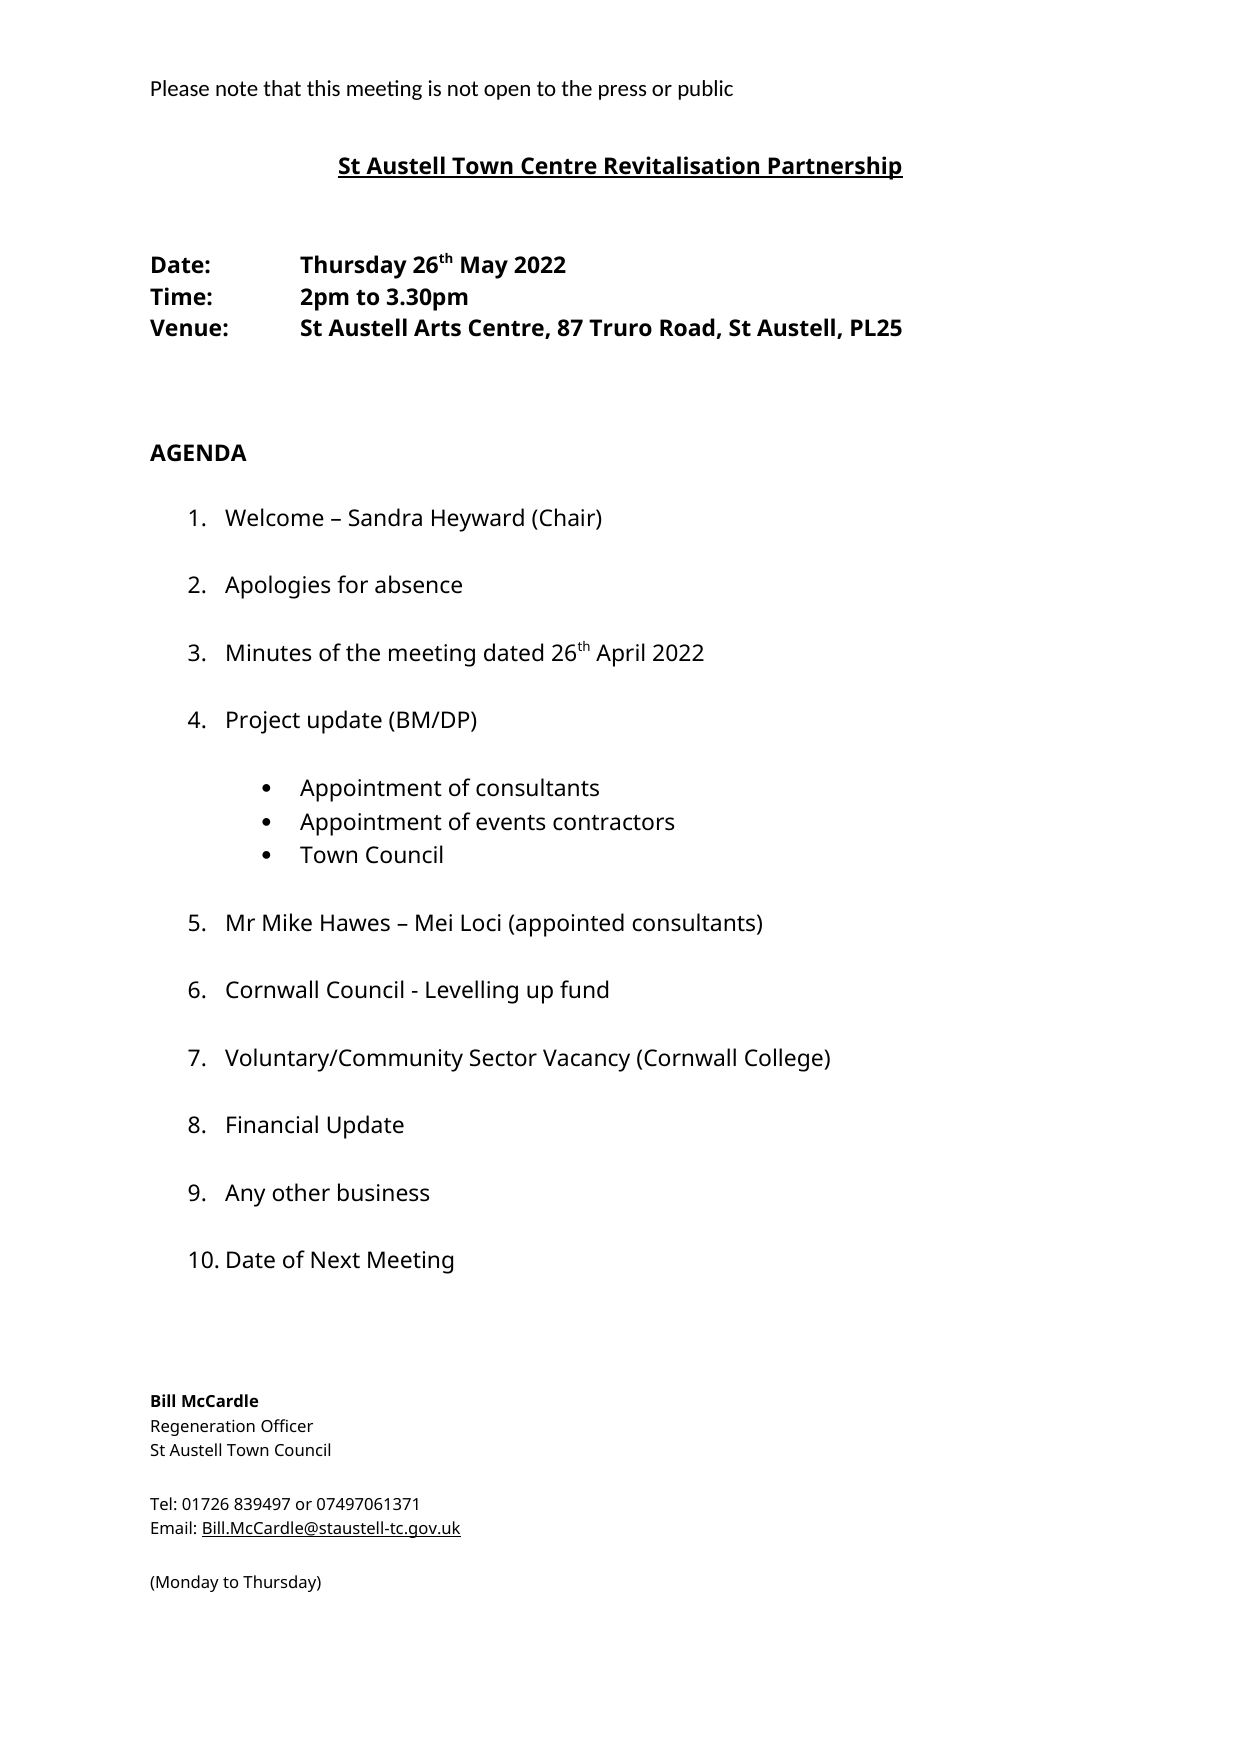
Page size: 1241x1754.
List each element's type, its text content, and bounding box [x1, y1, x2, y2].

text AGENDA [150, 437, 1090, 468]
list Voluntary/Community Sector Vacancy (Cornwall College) [187, 1042, 1090, 1073]
list Project update (BM/DP) [187, 704, 1090, 736]
list Welcome – Sandra Heyward (Chair) [187, 502, 1090, 533]
list Date of Next Meeting [187, 1244, 1090, 1276]
list Town Council [262, 839, 1090, 871]
list Appointment of consultants [262, 772, 1090, 803]
text Venue: St Austell Arts Centre, 87 Truro Road, St Austell, PL25 [150, 312, 1090, 343]
text Time: 2pm to 3.30pm [150, 281, 1090, 312]
list Appointment of events contractors [262, 806, 1090, 837]
text St Austell Town Centre Revitalisation Partnership [150, 150, 1090, 181]
list Minutes of the meeting dated 26th April 2022 [187, 637, 1090, 668]
list Apologies for absence [187, 569, 1090, 601]
list Financial Update [187, 1109, 1090, 1141]
list Cornwall Council - Levelling up fund [187, 974, 1090, 1006]
list Mr Mike Hawes – Mei Loci (appointed consultants) [187, 907, 1090, 938]
list Any other business [187, 1177, 1090, 1208]
text Date: Thursday 26th May 2022 [150, 249, 1090, 281]
